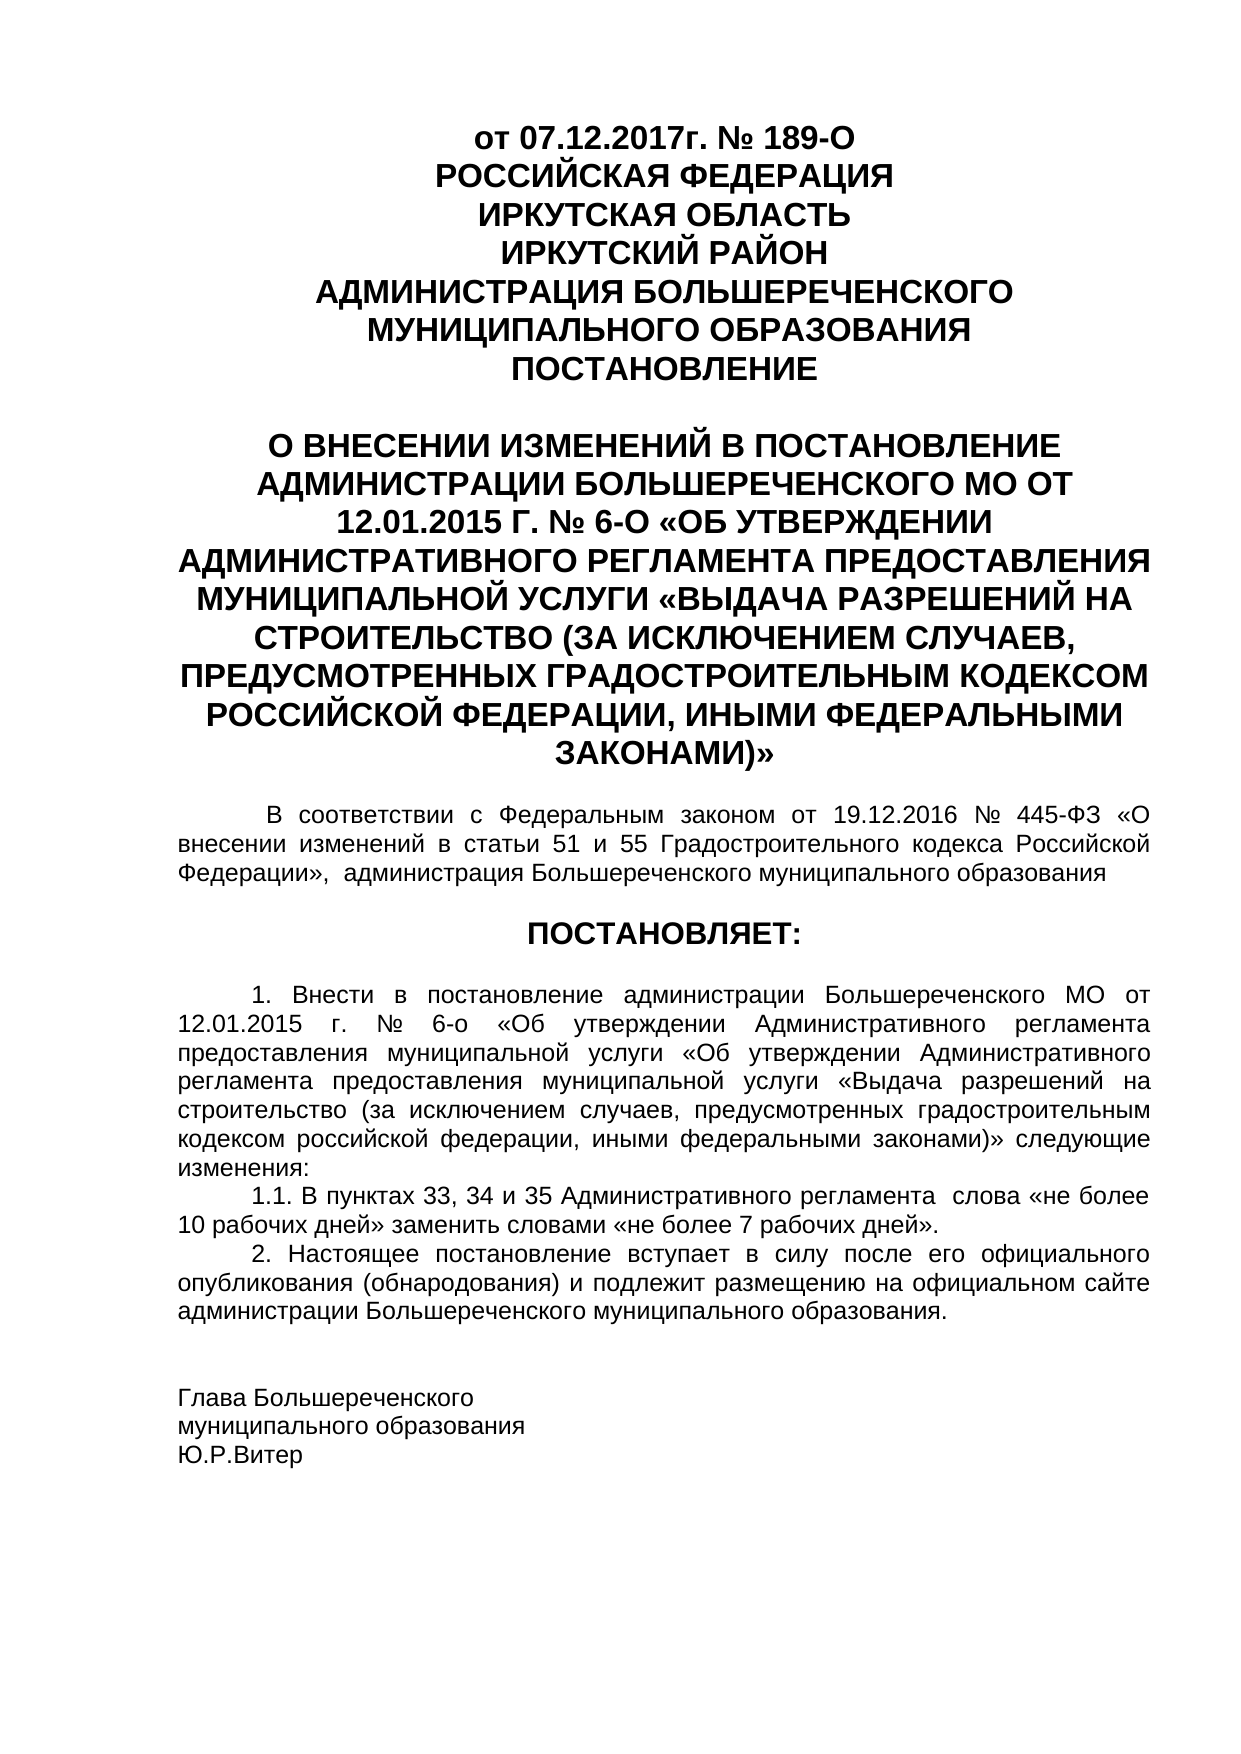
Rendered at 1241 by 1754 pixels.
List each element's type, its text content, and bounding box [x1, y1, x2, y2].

text 1.1. В пунктах 33, 34 и 35 Административного регламента слова «не более 10 рабочих дней» заменить словами «не более 7 рабочих дней». [177, 1181, 1152, 1239]
text РОССИЙСКАЯ ФЕДЕРАЦИЯ [177, 157, 1152, 195]
text Ю.Р.Витер [177, 1440, 1152, 1469]
text муниципального образования [177, 1411, 1152, 1440]
text О ВНЕСЕНИИ ИЗМЕНЕНИЙ В ПОСТАНОВЛЕНИЕ АДМИНИСТРАЦИИ БОЛЬШЕРЕЧЕНСКОГО МО ОТ 12.01.2015 Г. № 6-О «ОБ УТВЕРЖДЕНИИ АДМИНИСТРАТИВНОГО РЕГЛАМЕНТА ПРЕДОСТАВЛЕНИЯ МУНИЦИПАЛЬНОЙ УСЛУГИ «ВЫДАЧА РАЗРЕШЕНИЙ НА СТРОИТЕЛЬСТВО (ЗА ИСКЛЮЧЕНИЕМ СЛУЧАЕВ, ПРЕДУСМОТРЕННЫХ ГРАДОСТРОИТЕЛЬНЫМ КОДЕКСОМ РОССИЙСКОЙ ФЕДЕРАЦИИ, ИНЫМИ ФЕДЕРАЛЬНЫМИ ЗАКОНАМИ)» [177, 426, 1152, 772]
text от 07.12.2017г. № 189-О [177, 118, 1152, 157]
text ПОСТАНОВЛЯЕТ: [177, 915, 1152, 951]
text АДМИНИСТРАЦИЯ БОЛЬШЕРЕЧЕНСКОГО [177, 272, 1152, 310]
text Глава Большереченского [177, 1382, 1152, 1411]
text ИРКУТСКАЯ ОБЛАСТЬ [177, 195, 1152, 233]
text В соответствии с Федеральным законом от 19.12.2016 № 445-ФЗ «О внесении изменений в статьи 51 и 55 Градостроительного кодекса Российской Федерации», администрация Большереченского муниципального образования [177, 800, 1152, 887]
text МУНИЦИПАЛЬНОГО ОБРАЗОВАНИЯ [177, 310, 1152, 349]
text ИРКУТСКИЙ РАЙОН [177, 233, 1152, 272]
text 2. Настоящее постановление вступает в силу после его официального опубликования (обнародования) и подлежит размещению на официальном сайте администрации Большереченского муниципального образования. [177, 1239, 1152, 1325]
text 1. Внести в постановление администрации Большереченского МО от 12.01.2015 г. № 6-о «Об утверждении Административного регламента предоставления муниципальной услуги «Об утверждении Административного регламента предоставления муниципальной услуги «Выдача разрешений на строительство (за исключением случаев, предусмотренных градостроительным кодексом российской федерации, иными федеральными законами)» следующие изменения: [177, 980, 1152, 1181]
text ПОСТАНОВЛЕНИЕ [177, 349, 1152, 387]
